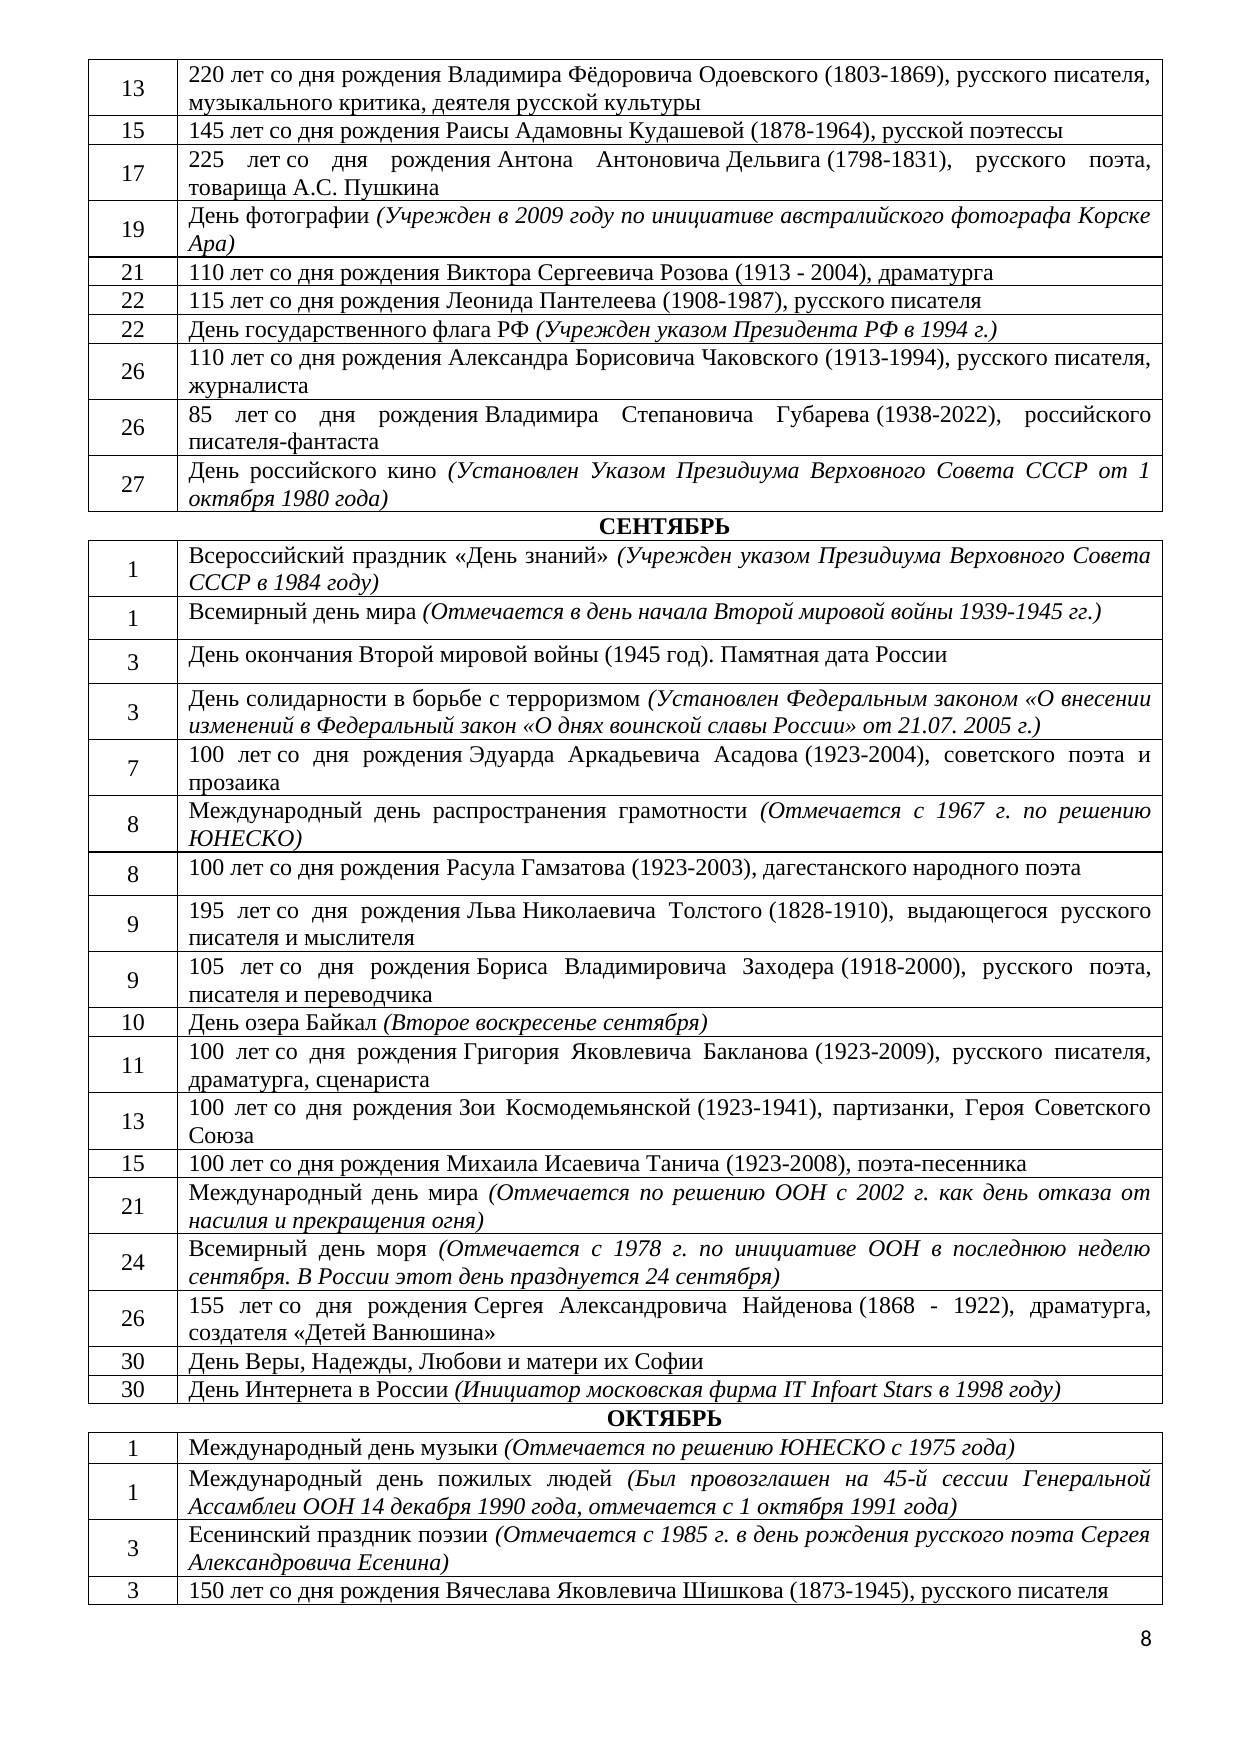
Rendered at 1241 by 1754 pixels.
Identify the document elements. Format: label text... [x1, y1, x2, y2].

table_cell 7 [89, 740, 177, 795]
table_cell 3 [89, 1520, 177, 1576]
table_cell День озера Байкал (Второе воскресенье сентября) [178, 1008, 1162, 1036]
table_cell 8 [89, 853, 177, 895]
table_header Всероссийский праздник «День знаний» (Учрежден указом Президиума Верховного Совета СССР в 1984 году) [178, 541, 1162, 596]
table_cell 100 лет со дня рождения Эдуарда Аркадьевича Асадова (1923-2004), советского поэта и прозаика [178, 740, 1162, 795]
table_cell 110 лет со дня рождения Александра Борисовича Чаковского (1913-1994), русского писателя, журналиста [178, 344, 1162, 399]
table_cell 24 [89, 1234, 177, 1289]
table_cell 19 [89, 201, 177, 256]
table_cell 30 [89, 1376, 177, 1403]
table_cell 100 лет со дня рождения Зои Космодемьянской (1923-1941), партизанки, Героя Советского Союза [178, 1093, 1162, 1148]
table_cell 11 [89, 1037, 177, 1092]
table_cell 9 [89, 896, 177, 951]
table_cell 22 [89, 315, 177, 342]
table_cell 21 [89, 258, 177, 285]
table_cell 13 [89, 1093, 177, 1148]
table_cell 15 [89, 1150, 177, 1177]
table_header Международный день музыки (Отмечается по решению ЮНЕСКО с 1975 года) [178, 1433, 1162, 1463]
table_cell 26 [89, 344, 177, 399]
text СЕНТЯБРЬ [177, 512, 1152, 540]
table_cell 13 [89, 60, 177, 115]
table_cell 21 [89, 1178, 177, 1233]
table_cell 195 лет со дня рождения Льва Николаевича Толстого (1828-1910), выдающегося русского писателя и мыслителя [178, 896, 1162, 951]
table_cell День российского кино (Установлен Указом Президиума Верховного Совета СССР от 1 октября 1980 года) [178, 456, 1162, 511]
table_cell Международный день мира (Отмечается по решению ООН с 2002 г. как день отказа от насилия и прекращения огня) [178, 1178, 1162, 1233]
table_cell 150 лет со дня рождения Вячеслава Яковлевича Шишкова (1873-1945), русского писателя [178, 1577, 1162, 1604]
table_cell Международный день пожилых людей (Был провозглашен на 45-й сессии Генеральной Ассамблеи ООН 14 декабря 1990 года, отмечается с 1 октября 1991 года) [178, 1464, 1162, 1519]
table_cell 100 лет со дня рождения Григория Яковлевича Бакланова (1923-2009), русского писателя, драматурга, сценариста [178, 1037, 1162, 1092]
table_cell Всемирный день моря (Отмечается с 1978 г. по инициативе ООН в последнюю неделю сентября. В России этот день празднуется 24 сентября) [178, 1234, 1162, 1289]
table_cell День окончания Второй мировой войны (1945 год). Памятная дата России [178, 640, 1162, 683]
table_cell 115 лет со дня рождения Леонида Пантелеева (1908-1987), русского писателя [178, 286, 1162, 314]
table_cell 85 лет со дня рождения Владимира Степановича Губарева (1938-2022), российского писателя-фантаста [178, 400, 1162, 455]
table_cell 110 лет со дня рождения Виктора Сергеевича Розова (1913 - 2004), драматурга [178, 258, 1162, 285]
table_cell 17 [89, 145, 177, 200]
table_cell 100 лет со дня рождения Михаила Исаевича Танича (1923-2008), поэта-песенника [178, 1150, 1162, 1177]
table_cell 27 [89, 456, 177, 511]
table_cell Всемирный день мира (Отмечается в день начала Второй мировой войны 1939-1945 гг.) [178, 597, 1162, 639]
table_cell 3 [89, 684, 177, 739]
table_cell 100 лет со дня рождения Расула Гамзатова (1923-2003), дагестанского народного поэта [178, 853, 1162, 895]
table_cell Есенинский праздник поэзии (Отмечается с 1985 г. в день рождения русского поэта Сергея Александровича Есенина) [178, 1520, 1162, 1576]
table_cell Международный день распространения грамотности (Отмечается с 1967 г. по решению ЮНЕСКО) [178, 796, 1162, 851]
table_cell 9 [89, 952, 177, 1007]
table_header 1 [89, 1433, 177, 1463]
table_cell 10 [89, 1008, 177, 1036]
table_cell День фотографии (Учрежден в 2009 году по инициативе австралийского фотографа Корске Ара) [178, 201, 1162, 256]
table_cell 30 [89, 1347, 177, 1374]
table_cell 1 [89, 1464, 177, 1519]
table_cell 155 лет со дня рождения Сергея Александровича Найденова (1868 - 1922), драматурга, создателя «Детей Ванюшина» [178, 1291, 1162, 1346]
table_cell 105 лет со дня рождения Бориса Владимировича Заходера (1918-2000), русского поэта, писателя и переводчика [178, 952, 1162, 1007]
table_cell День государственного флага РФ (Учрежден указом Президента РФ в 1994 г.) [178, 315, 1162, 342]
table_cell День солидарности в борьбе с терроризмом (Установлен Федеральным законом «О внесении изменений в Федеральный закон «О днях воинской славы России» от 21.07. 2005 г.) [178, 684, 1162, 739]
table_cell 1 [89, 597, 177, 639]
table_cell 220 лет со дня рождения Владимира Фёдоровича Одоевского (1803-1869), русского писателя, музыкального критика, деятеля русской культуры [178, 60, 1162, 115]
table_cell 3 [89, 1577, 177, 1604]
table_cell День Интернета в России (Инициатор московская фирма IT Infoart Stars в 1998 году) [178, 1376, 1162, 1403]
table_cell 225 лет со дня рождения Антона Антоновича Дельвига (1798-1831), русского поэта, товарища А.С. Пушкина [178, 145, 1162, 200]
table_header 1 [89, 541, 177, 596]
table_cell 145 лет со дня рождения Раисы Адамовны Кудашевой (1878-1964), русской поэтессы [178, 116, 1162, 144]
table_cell День Веры, Надежды, Любови и матери их Софии [178, 1347, 1162, 1374]
table_cell 15 [89, 116, 177, 144]
text ОКТЯБРЬ [177, 1404, 1152, 1432]
table_cell 3 [89, 640, 177, 683]
table_cell 22 [89, 286, 177, 314]
table_cell 26 [89, 1291, 177, 1346]
table_cell 8 [89, 796, 177, 851]
table_cell 26 [89, 400, 177, 455]
